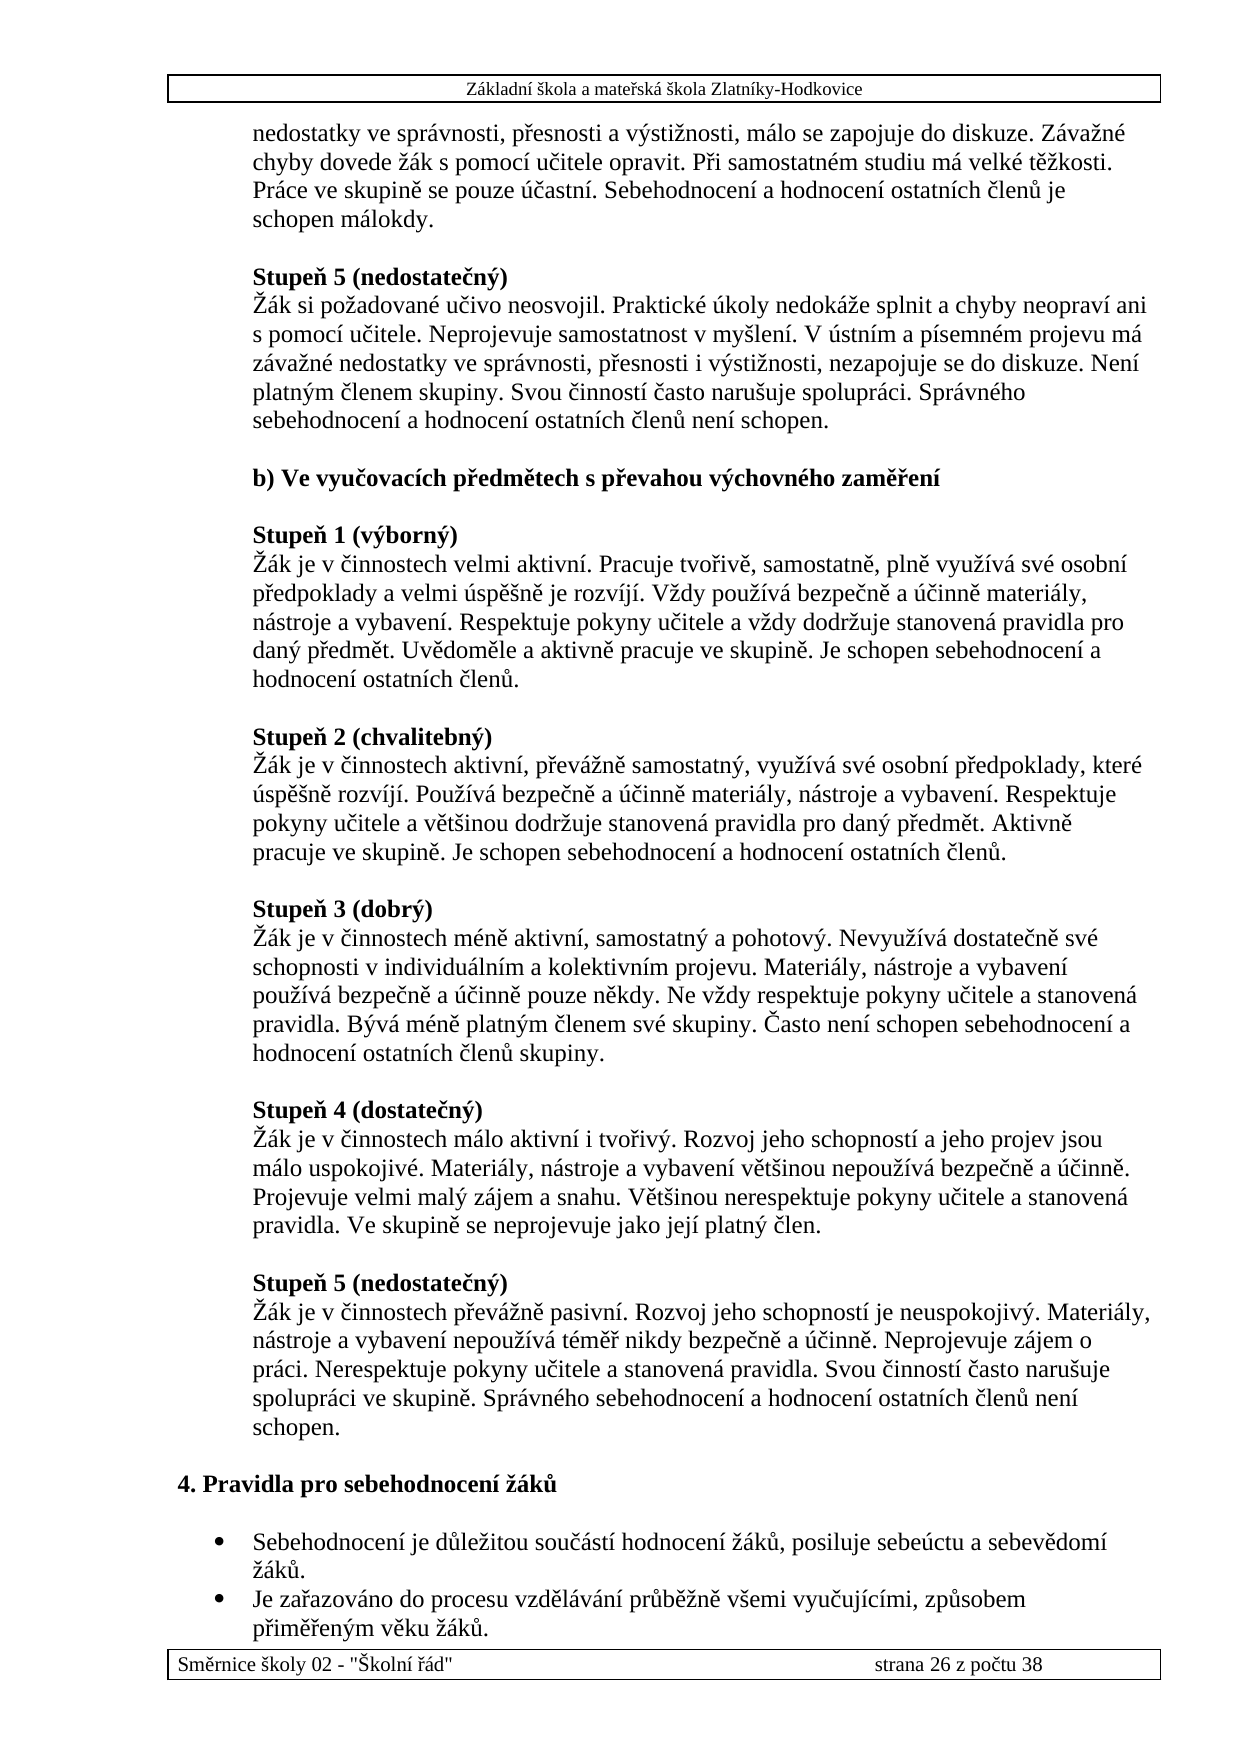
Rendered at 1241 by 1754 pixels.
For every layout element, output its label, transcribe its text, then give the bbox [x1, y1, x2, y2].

list Stupeň 4 (dostatečný) [252, 1096, 1152, 1124]
list Sebehodnocení je důležitou součástí hodnocení žáků, posiluje sebeúctu a sebevědomí žáků. [215, 1527, 1152, 1584]
list Stupeň 1 (výborný) [252, 521, 1152, 549]
list Žák je v činnostech aktivní, převážně samostatný, využívá své osobní předpoklady, které úspěšně rozvíjí. Používá bezpečně a účinně materiály, nástroje a vybavení. Respektuje pokyny učitele a většinou dodržuje stanovená pravidla pro daný předmět. Aktivně pracuje ve skupině. Je schopen sebehodnocení a hodnocení ostatních členů. [252, 751, 1152, 866]
list Stupeň 3 (dobrý) [252, 894, 1152, 923]
list Stupeň 2 (chvalitebný) [252, 722, 1152, 751]
list b) Ve vyučovacích předmětech s převahou výchovného zaměření [252, 463, 1152, 492]
list Žák je v činnostech málo aktivní i tvořivý. Rozvoj jeho schopností a jeho projev jsou málo uspokojivé. Materiály, nástroje a vybavení většinou nepoužívá bezpečně a účinně. Projevuje velmi malý zájem a snahu. Většinou nerespektuje pokyny učitele a stanovená pravidla. Ve skupině se neprojevuje jako její platný člen. [252, 1124, 1152, 1239]
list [252, 118, 1152, 233]
text 4. Pravidla pro sebehodnocení žáků [177, 1469, 1152, 1498]
list Žák je v činnostech méně aktivní, samostatný a pohotový. Nevyužívá dostatečně své schopnosti v individuálním a kolektivním projevu. Materiály, nástroje a vybavení používá bezpečně a účinně pouze někdy. Ne vždy respektuje pokyny učitele a stanovená pravidla. Bývá méně platným členem své skupiny. Často není schopen sebehodnocení a hodnocení ostatních členů skupiny. [252, 923, 1152, 1067]
list Žák je v činnostech velmi aktivní. Pracuje tvořivě, samostatně, plně využívá své osobní předpoklady a velmi úspěšně je rozvíjí. Vždy používá bezpečně a účinně materiály, nástroje a vybavení. Respektuje pokyny učitele a vždy dodržuje stanovená pravidla pro daný předmět. Uvědoměle a aktivně pracuje ve skupině. Je schopen sebehodnocení a hodnocení ostatních členů. [252, 549, 1152, 693]
list Žák je v činnostech převážně pasivní. Rozvoj jeho schopností je neuspokojivý. Materiály, nástroje a vybavení nepoužívá téměř nikdy bezpečně a účinně. Neprojevuje zájem o práci. Nerespektuje pokyny učitele a stanovená pravidla. Svou činností často narušuje spolupráci ve skupině. Správného sebehodnocení a hodnocení ostatních členů není schopen. [252, 1297, 1152, 1441]
list Je zařazováno do procesu vzdělávání průběžně všemi vyučujícími, způsobem přiměřeným věku žáků. [215, 1584, 1152, 1642]
list Žák si požadované učivo neosvojil. Praktické úkoly nedokáže splnit a chyby neopraví ani s pomocí učitele. Neprojevuje samostatnost v myšlení. V ústním a písemném projevu má závažné nedostatky ve správnosti, přesnosti i výstižnosti, nezapojuje se do diskuze. Není platným členem skupiny. Svou činností často narušuje spolupráci. Správného sebehodnocení a hodnocení ostatních členů není schopen. [252, 291, 1152, 434]
list Stupeň 5 (nedostatečný) [252, 262, 1152, 291]
list Stupeň 5 (nedostatečný) [252, 1268, 1152, 1297]
